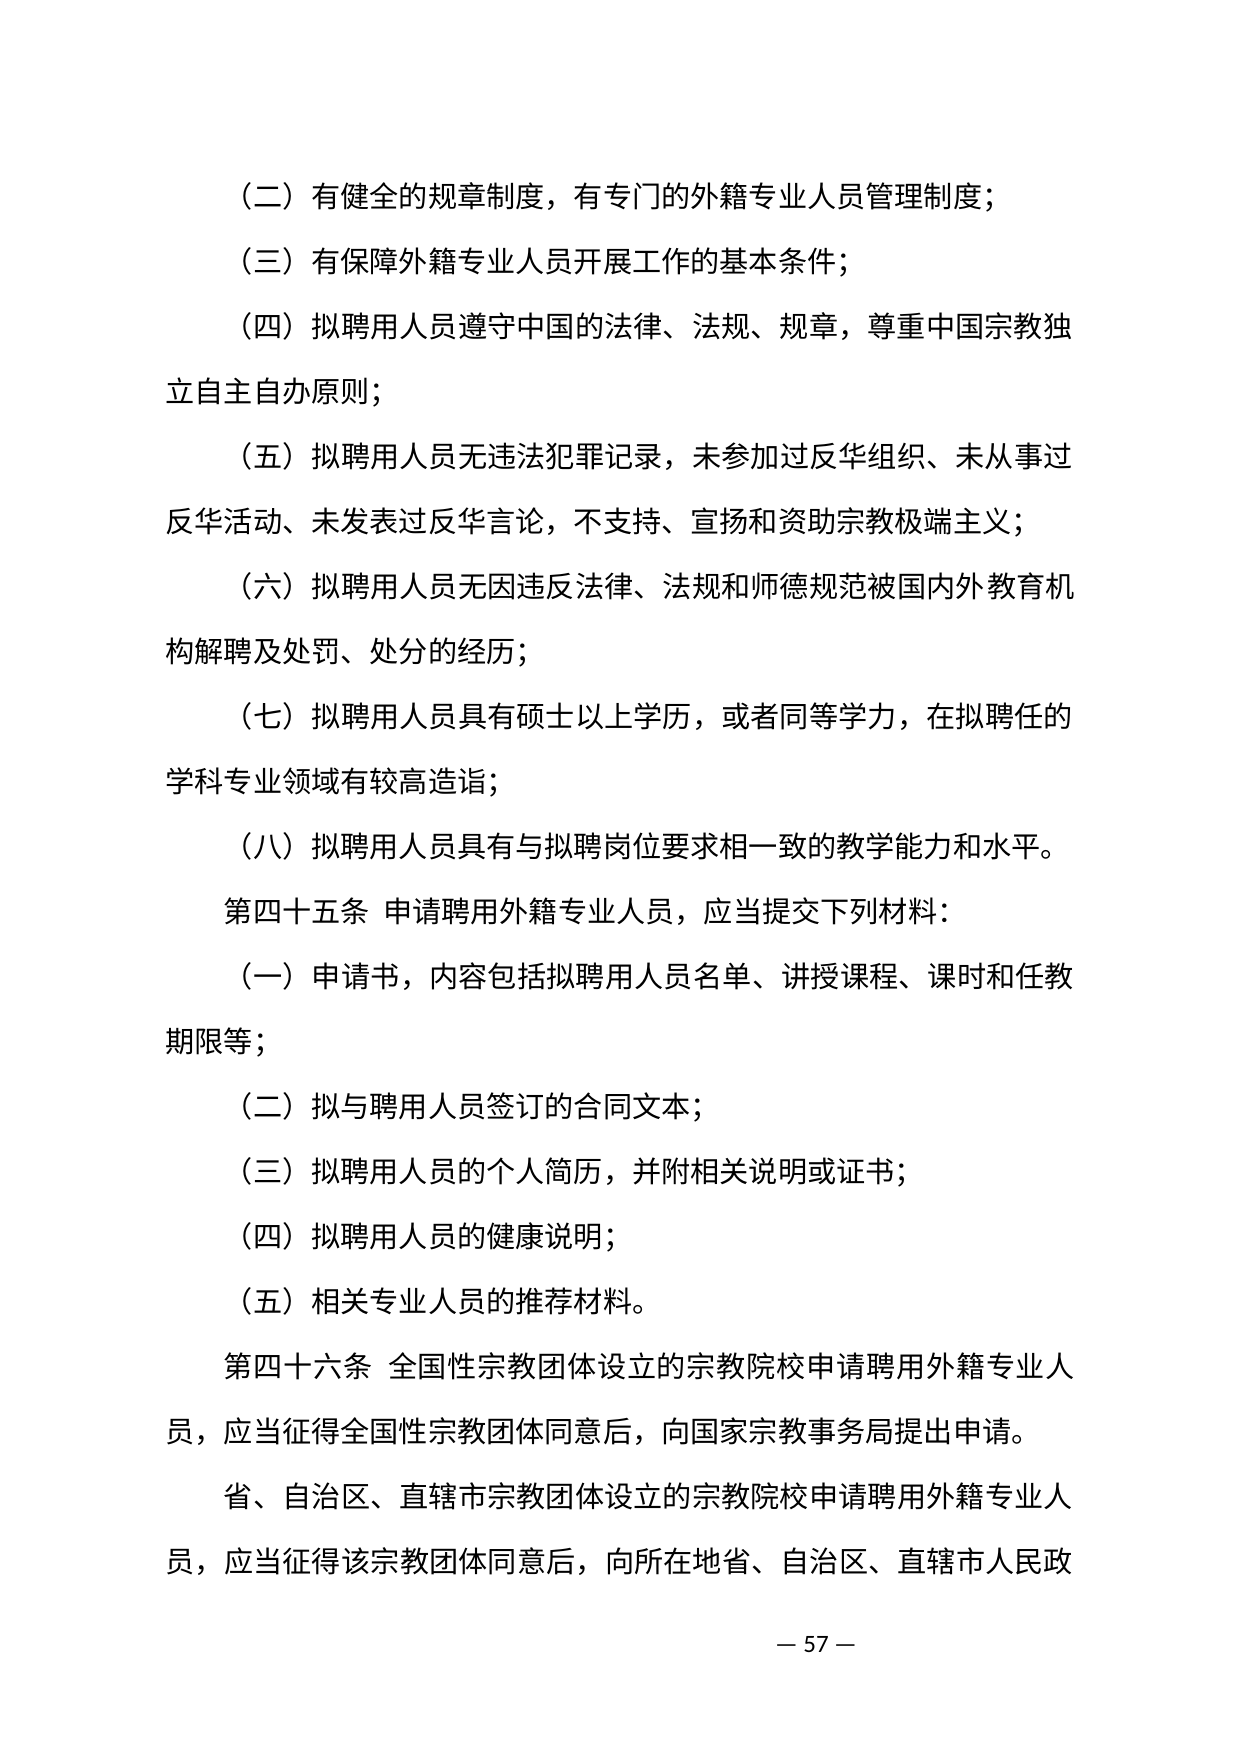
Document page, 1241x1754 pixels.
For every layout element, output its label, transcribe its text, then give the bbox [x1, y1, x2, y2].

text （二）有健全的规章制度，有专门的外籍专业人员管理制度； [165, 162, 1075, 227]
text （五）相关专业人员的推荐材料。 [165, 1267, 1075, 1332]
text （六）拟聘用人员无因违反法律、法规和师德规范被国内外教育机构解聘及处罚、处分的经历； [165, 552, 1075, 682]
text （一）申请书，内容包括拟聘用人员名单、讲授课程、课时和任教期限等； [165, 942, 1075, 1072]
text （二）拟与聘用人员签订的合同文本； [165, 1072, 1075, 1137]
text （四）拟聘用人员遵守中国的法律、法规、规章，尊重中国宗教独立自主自办原则； [165, 292, 1075, 422]
text （三）拟聘用人员的个人简历，并附相关说明或证书； [165, 1137, 1075, 1202]
text （四）拟聘用人员的健康说明； [165, 1202, 1075, 1267]
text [165, 1462, 1075, 1592]
text （七）拟聘用人员具有硕士以上学历，或者同等学力，在拟聘任的学科专业领域有较高造诣； [165, 682, 1075, 812]
text （五）拟聘用人员无违法犯罪记录，未参加过反华组织、未从事过反华活动、未发表过反华言论，不支持、宣扬和资助宗教极端主义； [165, 422, 1075, 552]
text 第四十六条 全国性宗教团体设立的宗教院校申请聘用外籍专业人员，应当征得全国性宗教团体同意后，向国家宗教事务局提出申请。 [165, 1332, 1075, 1462]
text 第四十五条 申请聘用外籍专业人员，应当提交下列材料： [165, 877, 1075, 942]
text （三）有保障外籍专业人员开展工作的基本条件； [165, 227, 1075, 292]
text （八）拟聘用人员具有与拟聘岗位要求相一致的教学能力和水平。 [165, 812, 1075, 877]
